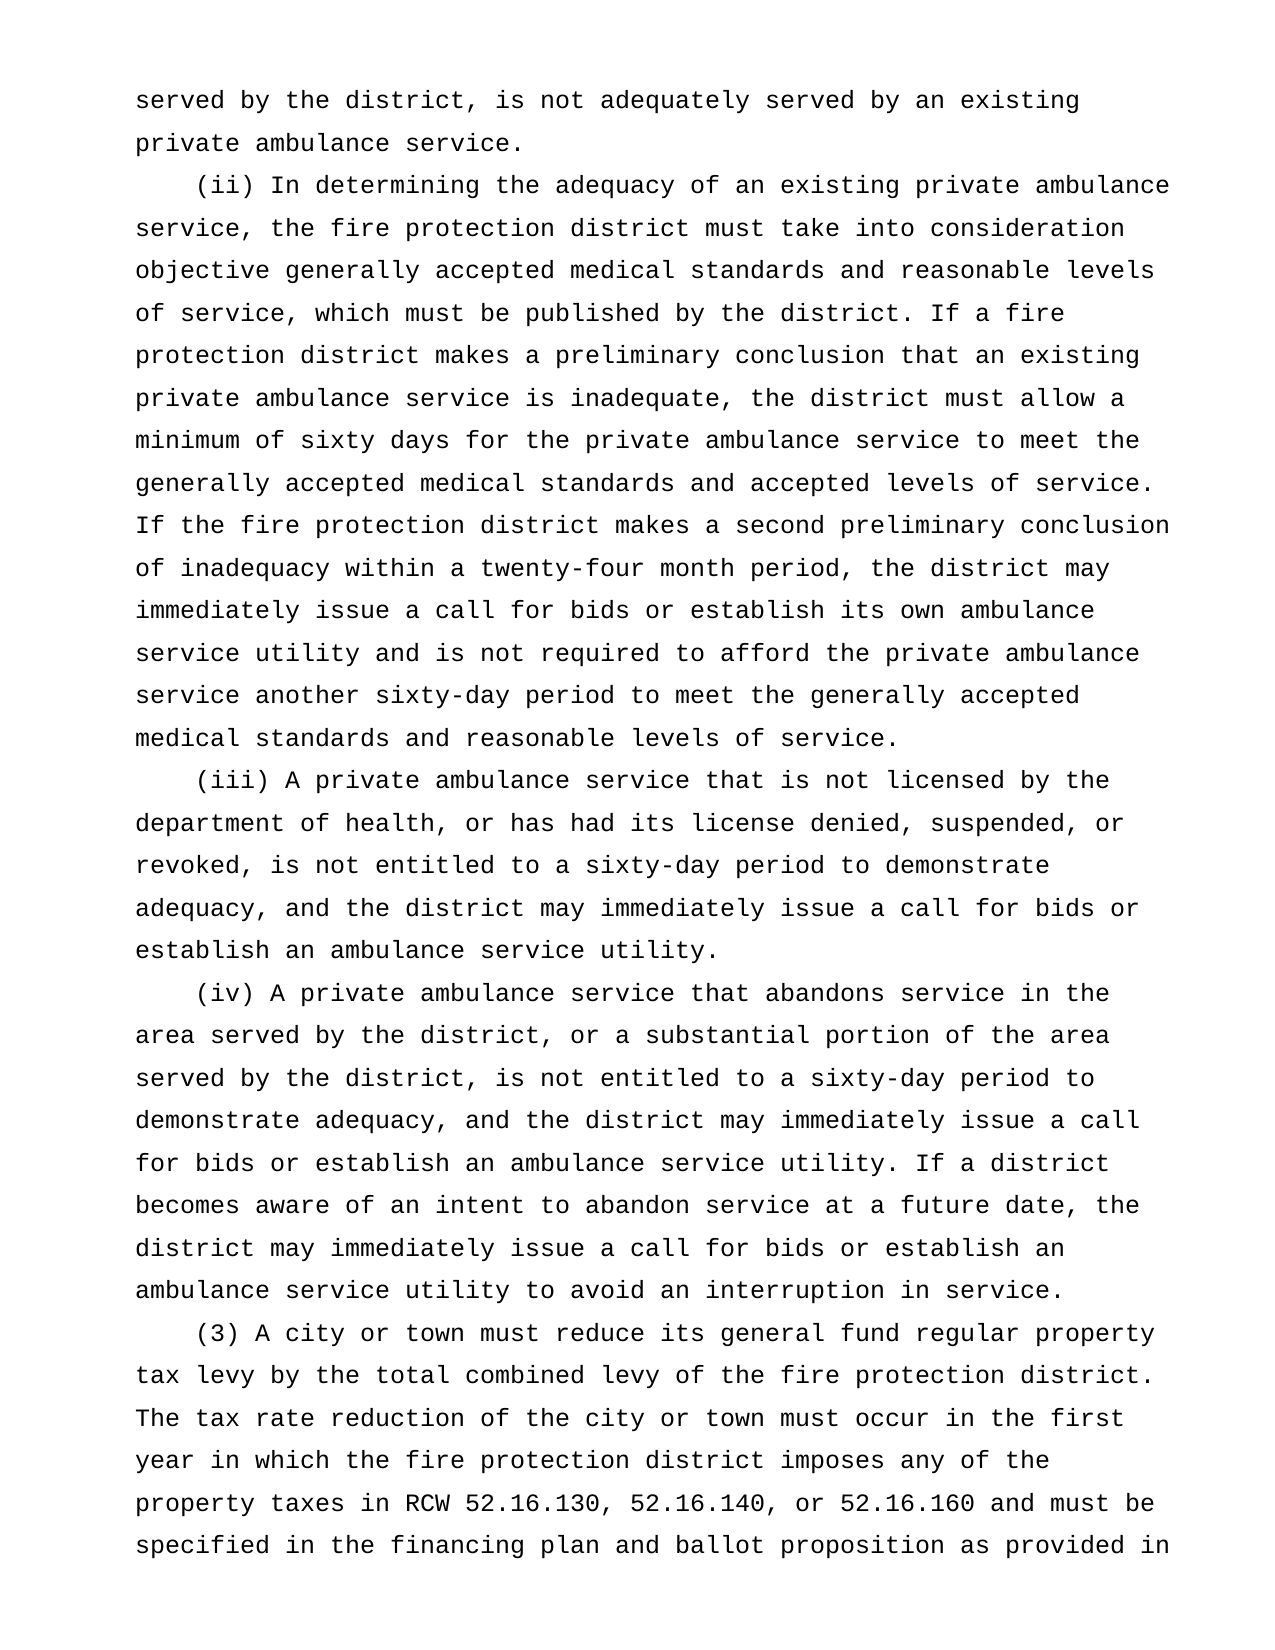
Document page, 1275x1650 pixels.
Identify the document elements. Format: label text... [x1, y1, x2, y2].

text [135, 75, 1170, 160]
text (iv) A private ambulance service that abandons service in the area served by the district, or a substantial portion of the area served by the district, is not entitled to a sixty-day period to demonstrate adequacy, and the district may immediately issue a call for bids or establish an ambulance service utility. If a district becomes aware of an intent to abandon service at a future date, the district may immediately issue a call for bids or establish an ambulance service utility to avoid an interruption in service. [135, 967, 1170, 1307]
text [135, 1307, 1170, 1562]
text (iii) A private ambulance service that is not licensed by the department of health, or has had its license denied, suspended, or revoked, is not entitled to a sixty-day period to demonstrate adequacy, and the district may immediately issue a call for bids or establish an ambulance service utility. [135, 755, 1170, 967]
text (ii) In determining the adequacy of an existing private ambulance service, the fire protection district must take into consideration objective generally accepted medical standards and reasonable levels of service, which must be published by the district. If a fire protection district makes a preliminary conclusion that an existing private ambulance service is inadequate, the district must allow a minimum of sixty days for the private ambulance service to meet the generally accepted medical standards and accepted levels of service. If the fire protection district makes a second preliminary conclusion of inadequacy within a twenty-four month period, the district may immediately issue a call for bids or establish its own ambulance service utility and is not required to afford the private ambulance service another sixty-day period to meet the generally accepted medical standards and reasonable levels of service. [135, 160, 1170, 755]
